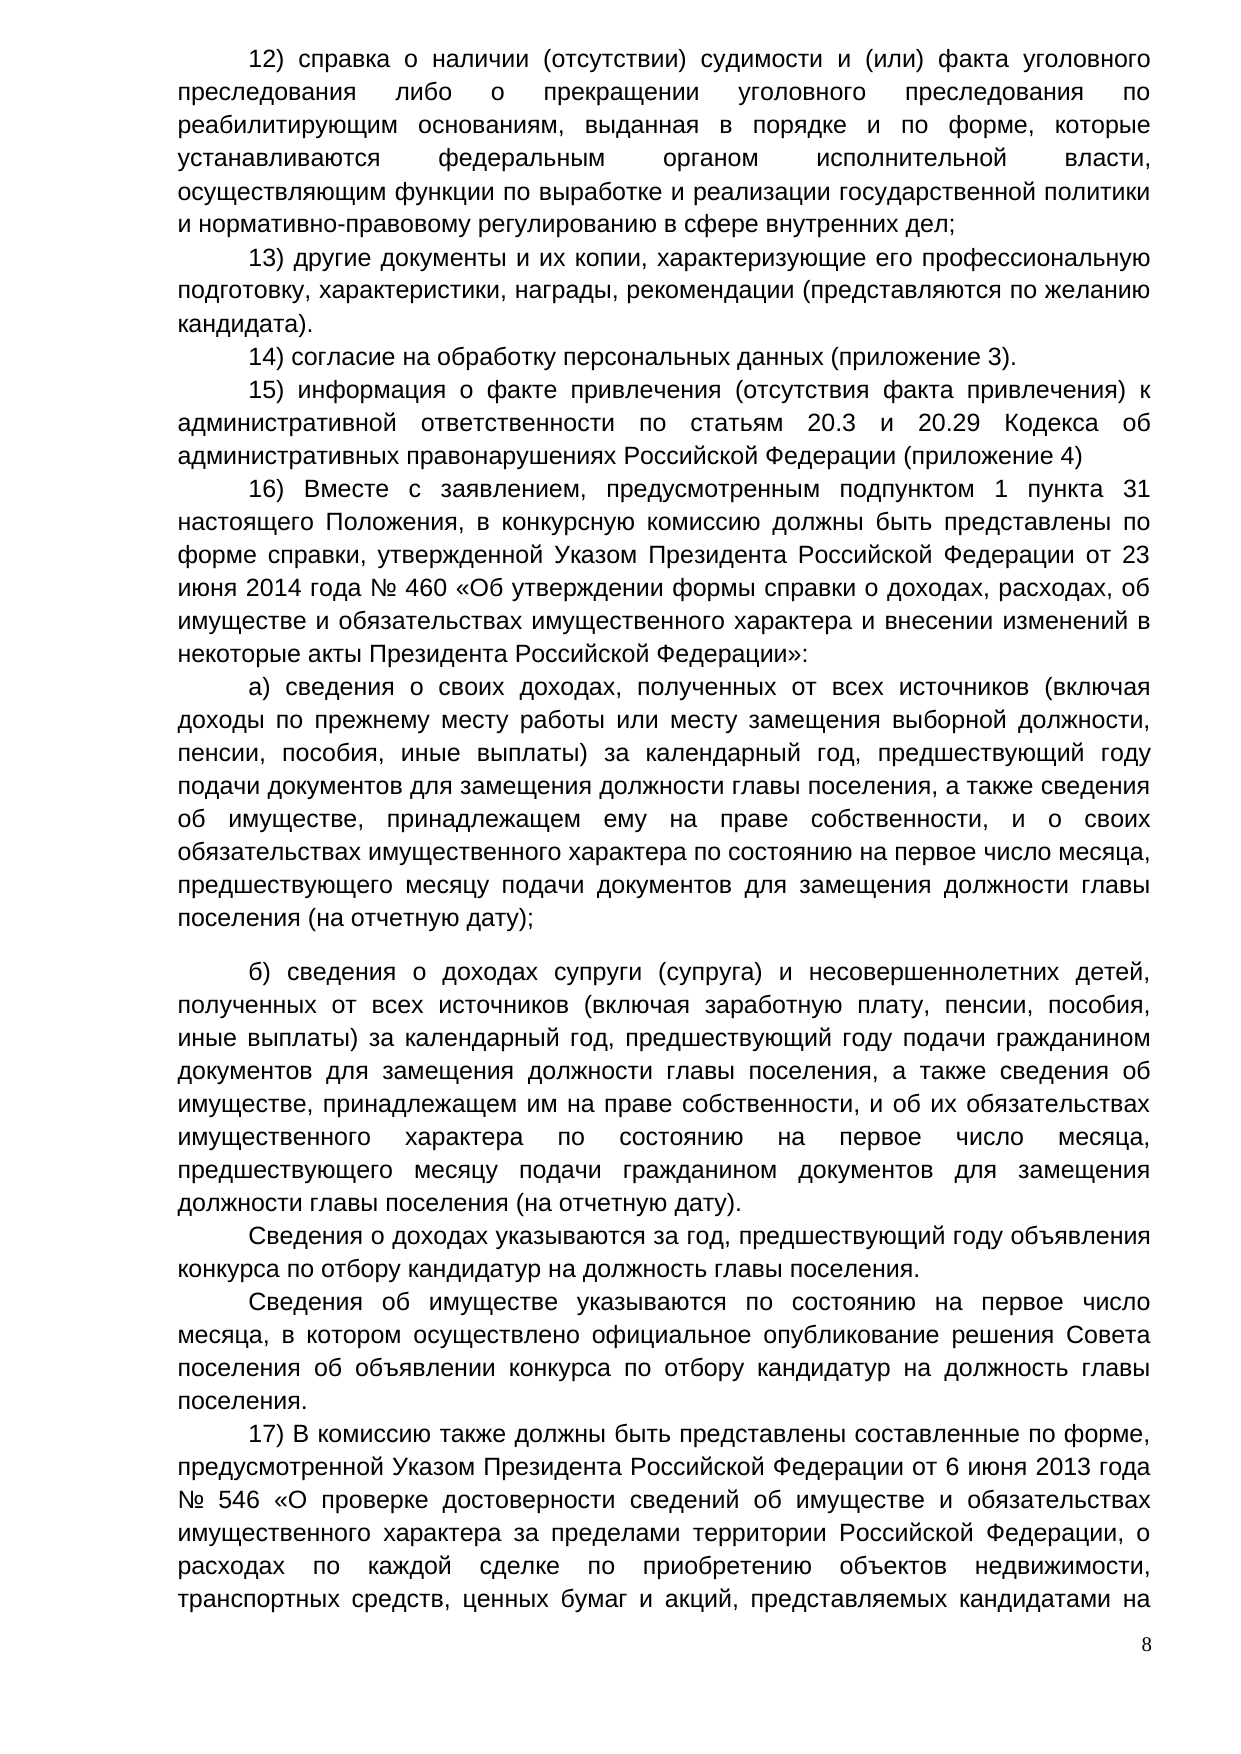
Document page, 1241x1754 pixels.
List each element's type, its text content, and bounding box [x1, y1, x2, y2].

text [177, 1419, 1152, 1613]
text 16) Вместе с заявлением, предусмотренным подпунктом 1 пункта 31 настоящего Положения, в конкурсную комиссию должны быть представлены по форме справки, утвержденной Указом Президента Российской Федерации от 23 июня 2014 года № 460 «Об утверждении формы справки о доходах, расходах, об имуществе и обязательствах имущественного характера и внесении изменений в некоторые акты Президента Российской Федерации»: [177, 474, 1152, 667]
text 14) согласие на обработку персональных данных (приложение 3). [177, 342, 1152, 370]
text а) сведения о своих доходах, полученных от всех источников (включая доходы по прежнему месту работы или месту замещения выборной должности, пенсии, пособия, иные выплаты) за календарный год, предшествующий году подачи документов для замещения должности главы поселения, а также сведения об имуществе, принадлежащем ему на праве собственности, и о своих обязательствах имущественного характера по состоянию на первое число месяца, предшествующего месяцу подачи документов для замещения должности главы поселения (на отчетную дату); [177, 672, 1152, 932]
text 13) другие документы и их копии, характеризующие его профессиональную подготовку, характеристики, награды, рекомендации (представляются по желанию кандидата). [177, 242, 1152, 337]
text 15) информация о факте привлечения (отсутствия факта привлечения) к административной ответственности по статьям 20.3 и 20.29 Кодекса об административных правонарушениях Российской Федерации (приложение 4) [177, 374, 1152, 469]
text 12) справка о наличии (отсутствии) судимости и (или) факта уголовного преследования либо о прекращении уголовного преследования по реабилитирующим основаниям, выданная в порядке и по форме, которые устанавливаются федеральным органом исполнительной власти, осуществляющим функции по выработке и реализации государственной политики и нормативно-правовому регулированию в сфере внутренних дел; [177, 44, 1152, 238]
text б) сведения о доходах супруги (супруга) и несовершеннолетних детей, полученных от всех источников (включая заработную плату, пенсии, пособия, иные выплаты) за календарный год, предшествующий году подачи гражданином документов для замещения должности главы поселения, а также сведения об имуществе, принадлежащем им на праве собственности, и об их обязательствах имущественного характера по состоянию на первое число месяца, предшествующего месяцу подачи гражданином документов для замещения должности главы поселения (на отчетную дату). [177, 957, 1152, 1217]
text Сведения о доходах указываются за год, предшествующий году объявления конкурса по отбору кандидатур на должность главы поселения. [177, 1221, 1152, 1283]
text Сведения об имуществе указываются по состоянию на первое число месяца, в котором осуществлено официальное опубликование решения Совета поселения об объявлении конкурса по отбору кандидатур на должность главы поселения. [177, 1287, 1152, 1415]
